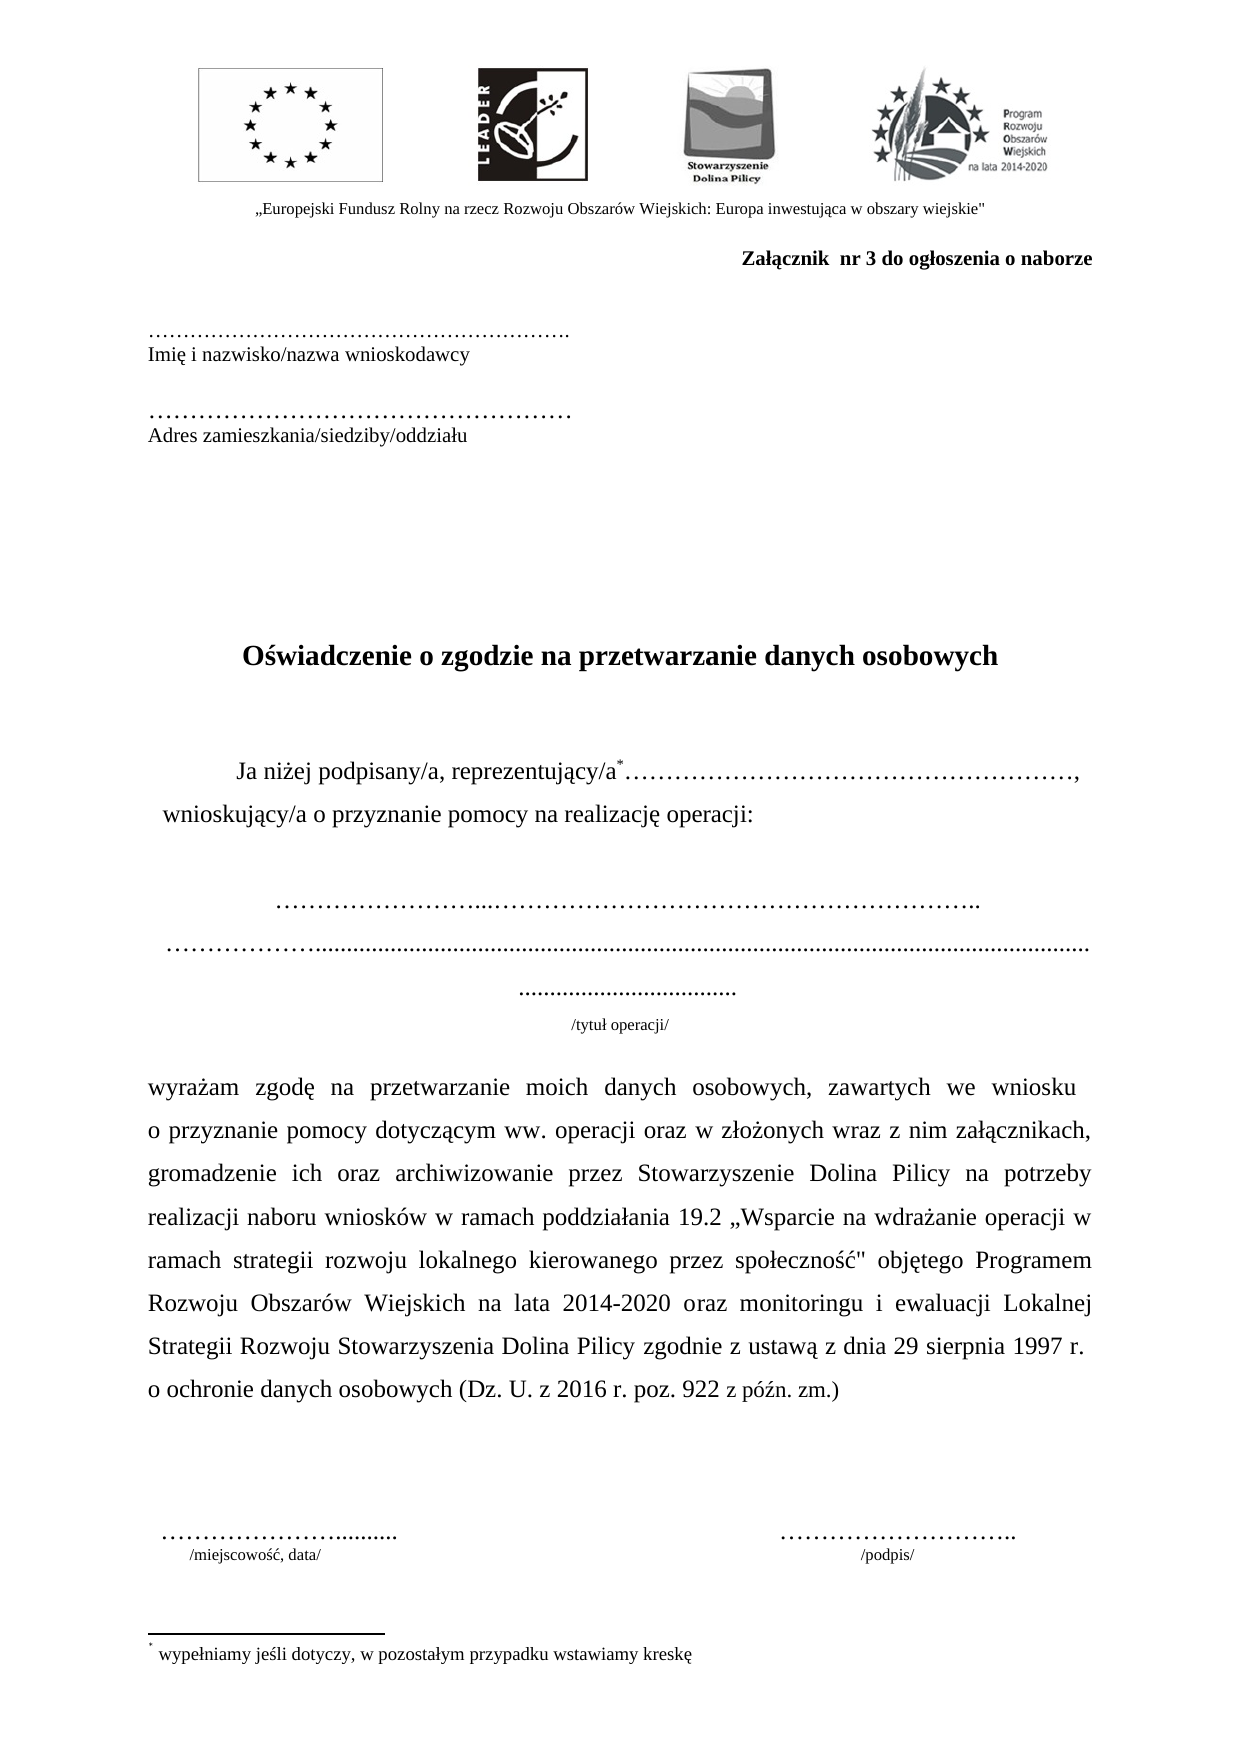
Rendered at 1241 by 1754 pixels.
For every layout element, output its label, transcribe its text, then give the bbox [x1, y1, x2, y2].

text ………………….......... ……………………….. [148, 1516, 1093, 1545]
text /tytuł operacji/ [148, 1015, 1093, 1034]
text Załącznik nr 3 do ogłoszenia o naborze [148, 246, 1093, 270]
text …………………………………………… [148, 366, 1093, 423]
text ……………………...…………………………………………………..………………............................................................................................................................................................... [162, 842, 1093, 1000]
text Oświadczenie o zgodzie na przetwarzanie danych osobowych [148, 638, 1093, 671]
text /miejscowość, data/ /podpis/ [148, 1545, 1093, 1564]
text Ja niżej podpisany/a, reprezentujący/a………………………………………………, wnioskujący/a o przyznanie pomocy na realizację operacji: [162, 756, 1093, 828]
text Adres zamieszkania/siedziby/oddziału [148, 423, 1093, 447]
picture [150, 49, 1096, 199]
text Imię i nazwisko/nazwa wnioskodawcy [148, 342, 1093, 366]
text wyrażam zgodę na przetwarzanie moich danych osobowych, zawartych we wniosku o przyznanie pomocy dotyczącym ww. operacji oraz w złożonych wraz z nim załącznikach, gromadzenie ich oraz archiwizowanie przez Stowarzyszenie Dolina Pilicy na potrzeby realizacji naboru wniosków w ramach poddziałania 19.2 „Wsparcie na wdrażanie operacji w ramach strategii rozwoju lokalnego kierowanego przez społeczność" objętego Programem Rozwoju Obszarów Wiejskich na lata 2014-2020 oraz monitoringu i ewaluacji Lokalnej Strategii Rozwoju Stowarzyszenia Dolina Pilicy zgodnie z ustawą z dnia 29 sierpnia 1997 r. o ochronie danych osobowych (Dz. U. z 2016 r. poz. 922 z późn. zm.) [148, 1072, 1093, 1403]
text ……………………………………………………. [148, 318, 1093, 342]
